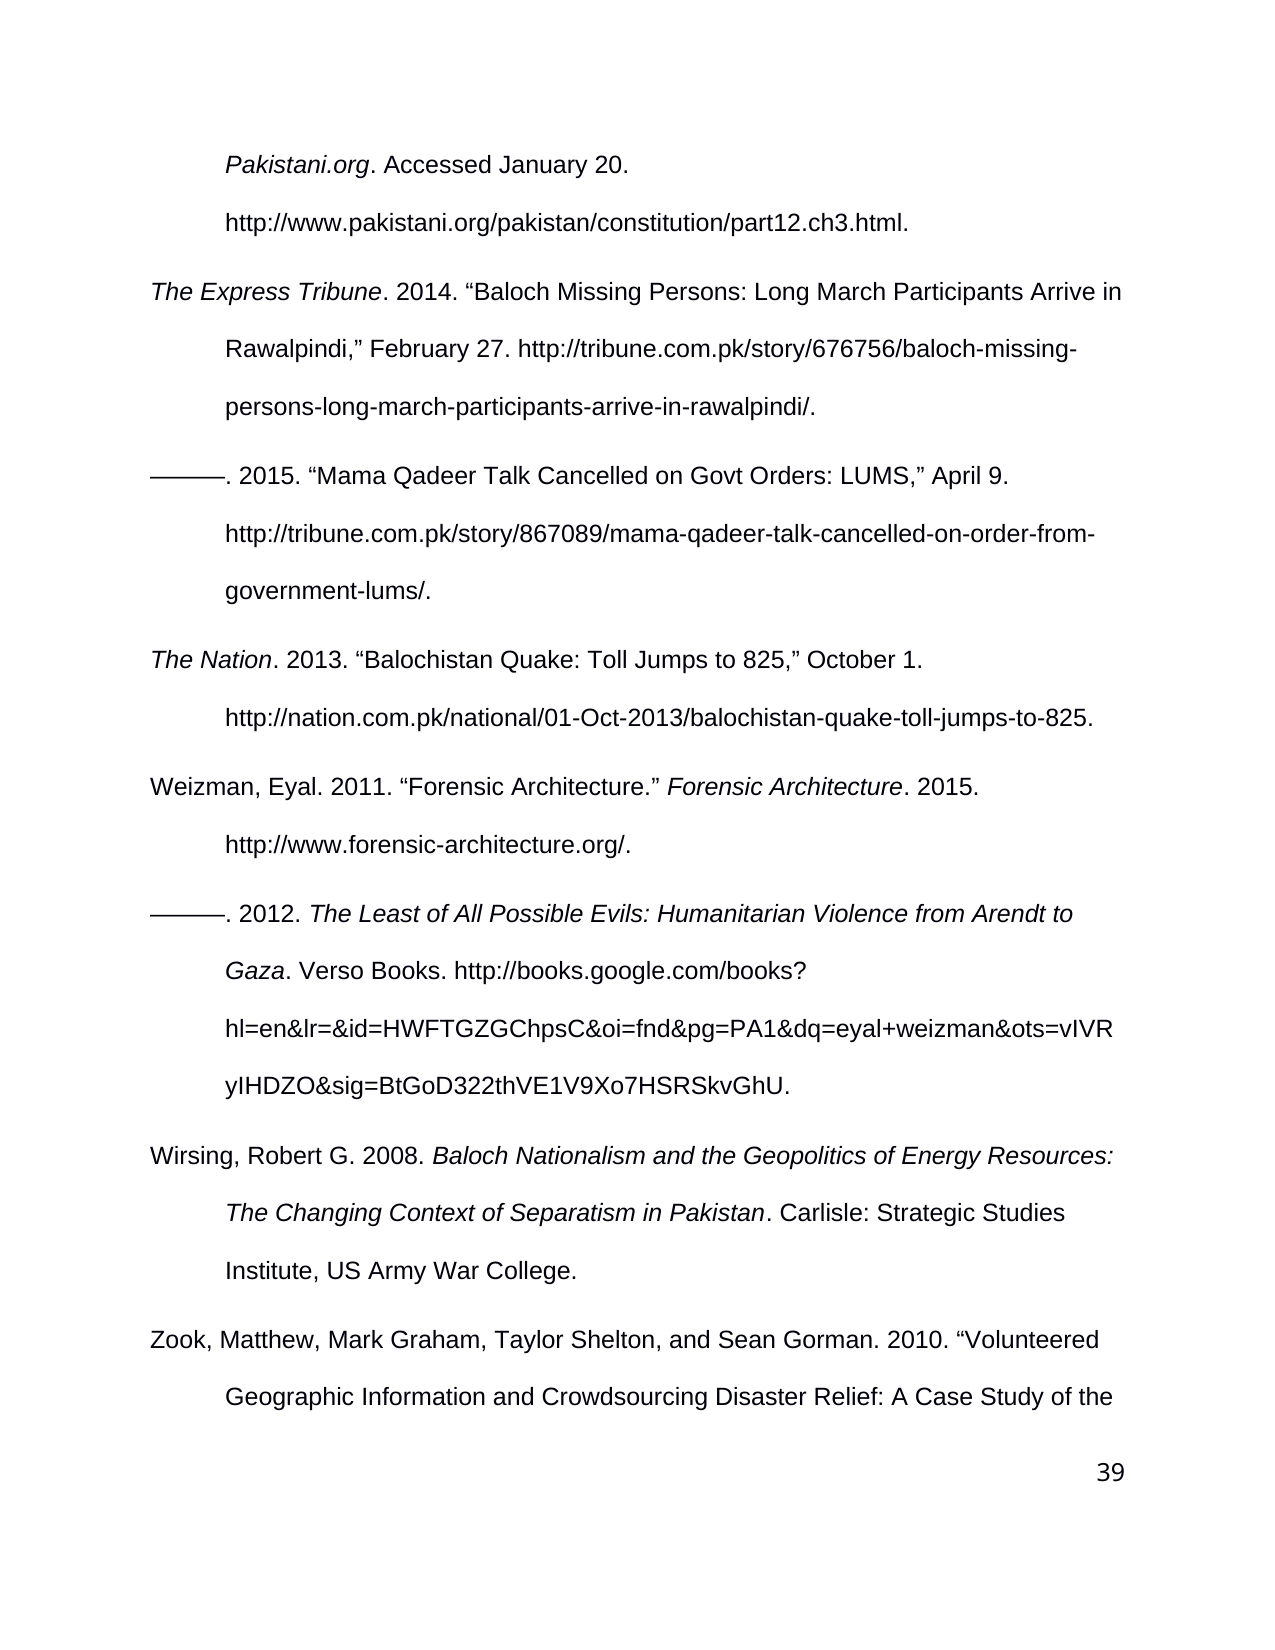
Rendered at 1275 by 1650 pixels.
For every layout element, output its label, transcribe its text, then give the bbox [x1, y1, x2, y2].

text Weizman, Eyal. 2011. “Forensic Architecture.” Forensic Architecture. 2015. http://www.forensic-architecture.org/. [150, 772, 1125, 858]
text Wirsing, Robert G. 2008. Baloch Nationalism and the Geopolitics of Energy Resources: The Changing Context of Separatism in Pakistan. Carlisle: Strategic Studies Institute, US Army War College. [150, 1141, 1125, 1284]
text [150, 1325, 1125, 1411]
text ———. 2015. “Mama Qadeer Talk Cancelled on Govt Orders: LUMS,” April 9. http://tribune.com.pk/story/867089/mama-qadeer-talk-cancelled-on-order-from-government-lums/. [150, 461, 1125, 605]
text The Express Tribune. 2014. “Baloch Missing Persons: Long March Participants Arrive in Rawalpindi,” February 27. http://tribune.com.pk/story/676756/baloch-missing-persons-long-march-participants-arrive-in-rawalpindi/. [150, 277, 1125, 421]
text ———. 2012. The Least of All Possible Evils: Humanitarian Violence from Arendt to Gaza. Verso Books. http://books.google.com/books?hl=en&lr=&id=HWFTGZGChpsC&oi=fnd&pg=PA1&dq=eyal+weizman&ots=vIVRyIHDZO&sig=BtGoD322thVE1V9Xo7HSRSkvGhU. [150, 899, 1125, 1100]
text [150, 150, 1125, 236]
text The Nation. 2013. “Balochistan Quake: Toll Jumps to 825,” October 1. http://nation.com.pk/national/01-Oct-2013/balochistan-quake-toll-jumps-to-825. [150, 645, 1125, 732]
